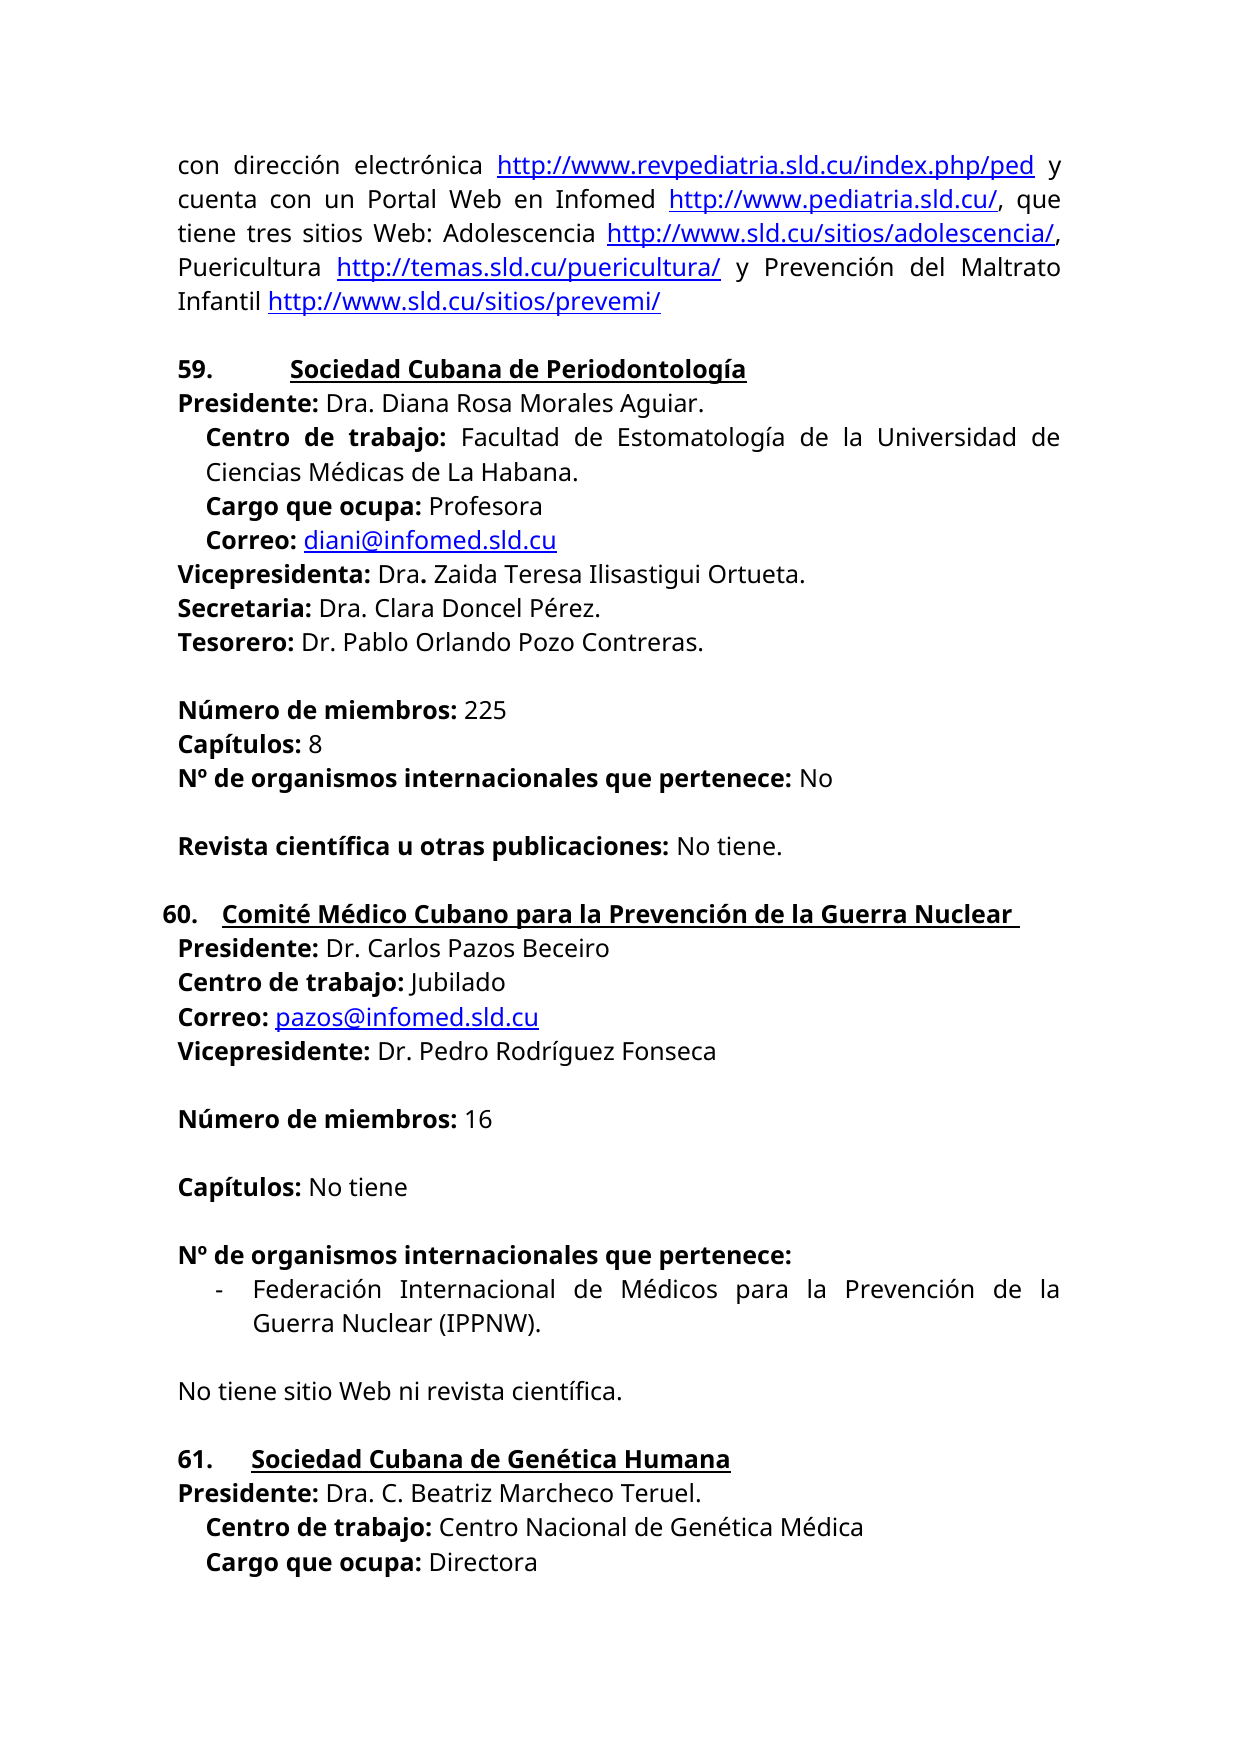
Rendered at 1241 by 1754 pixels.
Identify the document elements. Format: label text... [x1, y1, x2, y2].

text Presidente: Dra. C. Beatriz Marcheco Teruel. [177, 1476, 1061, 1510]
text Nº de organismos internacionales que pertenece: No [177, 761, 1061, 795]
text Cargo que ocupa: Directora [205, 1544, 1061, 1578]
text Secretaria: Dra. Clara Doncel Pérez. [177, 590, 1061, 624]
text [177, 148, 1061, 318]
text Presidente: Dra. Diana Rosa Morales Aguiar. [177, 386, 1061, 420]
list Comité Médico Cubano para la Prevención de la Guerra Nuclear [162, 897, 1061, 931]
text Tesorero: Dr. Pablo Orlando Pozo Contreras. [177, 624, 1061, 658]
text Cargo que ocupa: Profesora [205, 488, 1061, 522]
text Correo: diani@infomed.sld.cu [205, 522, 1061, 556]
text No tiene sitio Web ni revista científica. [177, 1374, 1061, 1408]
text Nº de organismos internacionales que pertenece: [177, 1238, 1061, 1272]
list Sociedad Cubana de Periodontología [177, 352, 1061, 386]
text Capítulos: No tiene [177, 1169, 1061, 1203]
text Vicepresidenta: Dra. Zaida Teresa Ilisastigui Ortueta. [177, 556, 1061, 590]
text Número de miembros: 16 [177, 1101, 1061, 1135]
text Número de miembros: 225 [177, 693, 1061, 727]
text Vicepresidente: Dr. Pedro Rodríguez Fonseca [177, 1033, 1061, 1067]
text Centro de trabajo: Facultad de Estomatología de la Universidad de Ciencias Médicas de La Habana. [205, 420, 1061, 488]
list Federación Internacional de Médicos para la Prevención de la Guerra Nuclear (IPPNW). [215, 1272, 1061, 1340]
text Correo: pazos@infomed.sld.cu [177, 999, 1061, 1033]
text Presidente: Dr. Carlos Pazos Beceiro [177, 931, 1061, 965]
text Centro de trabajo: Jubilado [177, 965, 1061, 999]
text Capítulos: 8 [177, 727, 1061, 761]
text Centro de trabajo: Centro Nacional de Genética Médica [205, 1510, 1061, 1544]
list Sociedad Cubana de Genética Humana [177, 1442, 1061, 1476]
text Revista científica u otras publicaciones: No tiene. [177, 829, 1061, 863]
